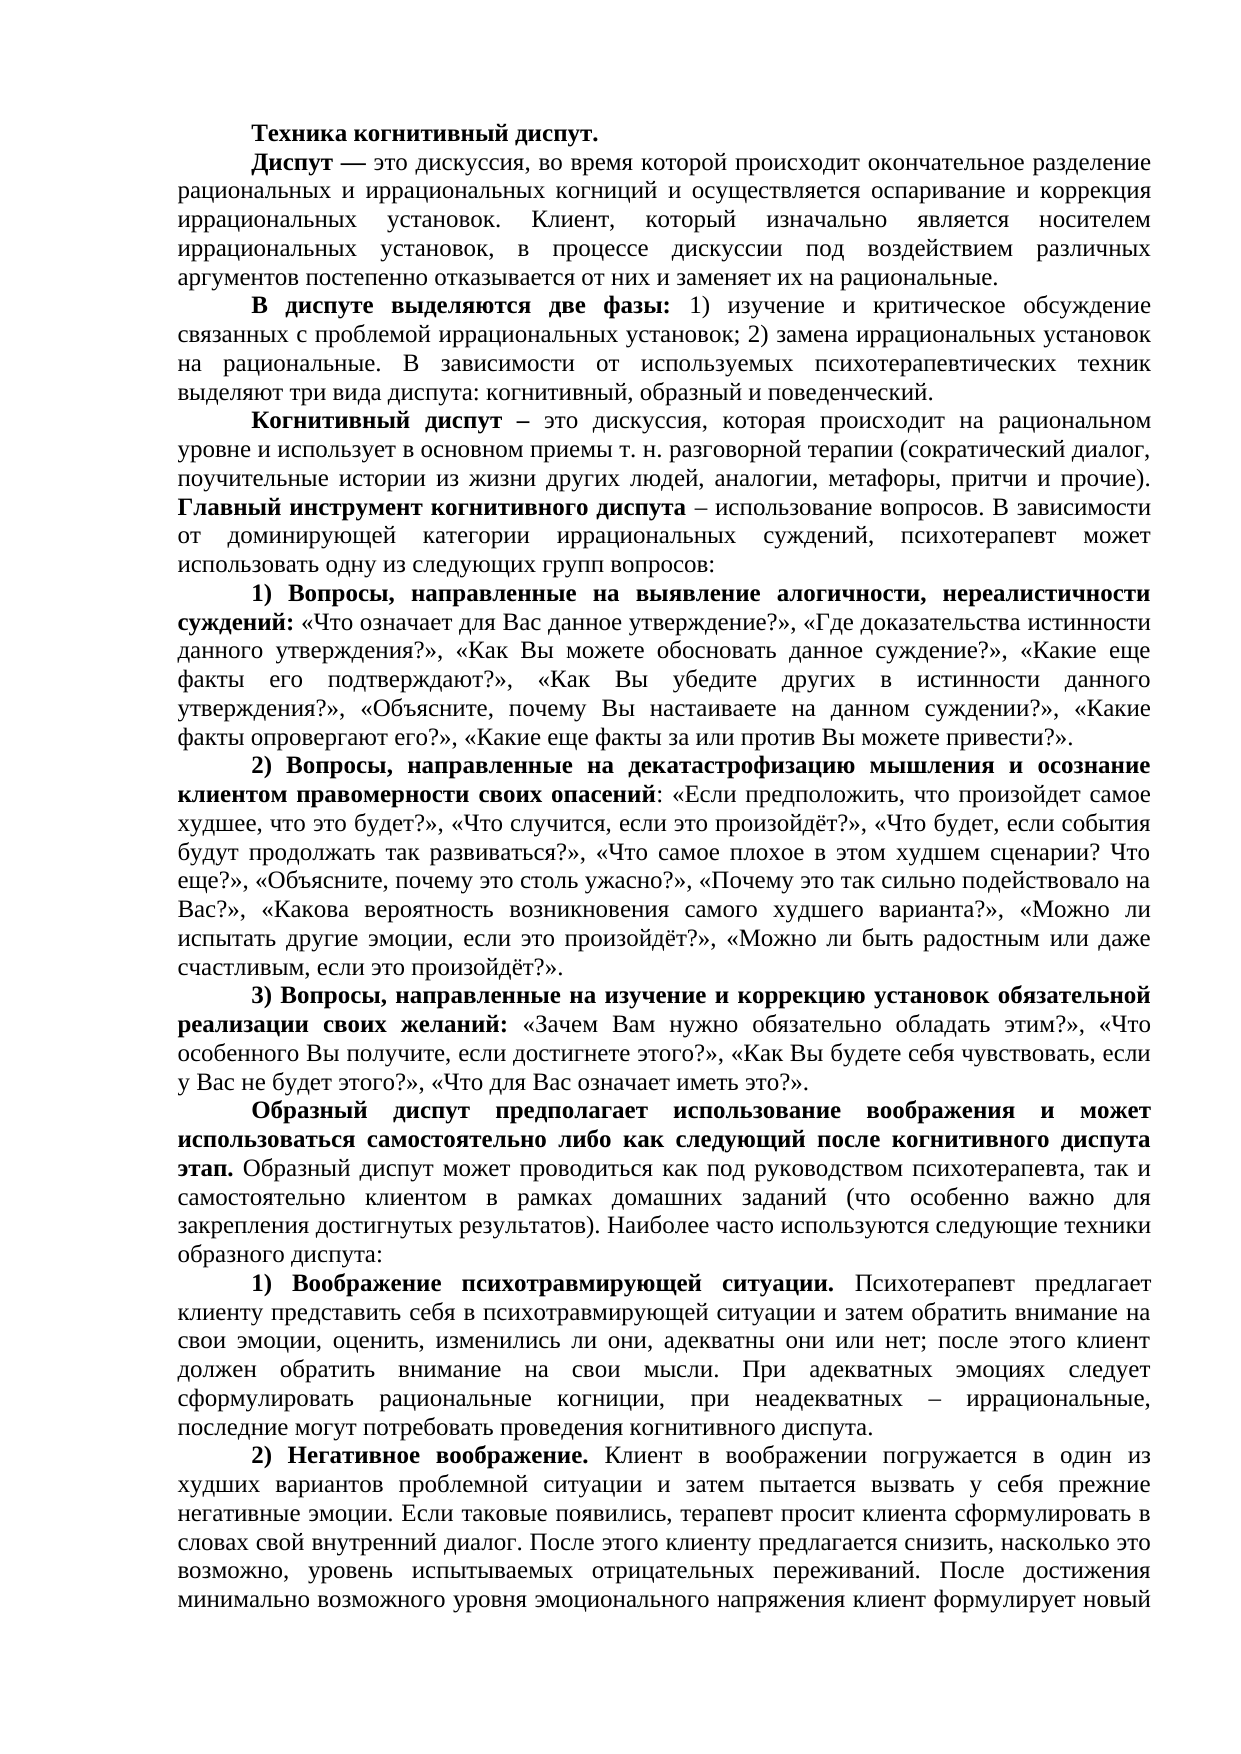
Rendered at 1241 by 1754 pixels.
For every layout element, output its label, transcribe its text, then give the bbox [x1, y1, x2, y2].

text Диспут — это дискуссия, во время которой происходит окончательное разделение рациональных и иррациональных когниций и осуществляется оспаривание и коррекция иррациональных установок. Клиент, который изначально является носителем иррациональных установок, в процессе дискуссии под воздействием различных аргументов постепенно отказывается от них и заменяет их на рациональные. [177, 147, 1152, 291]
text Техника когнитивный диспут. [177, 118, 1152, 147]
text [177, 1441, 1152, 1613]
text 3) Вопросы, направленные на изучение и коррекцию установок обязательной реализации своих желаний: «Зачем Вам нужно обязательно обладать этим?», «Что особенного Вы получите, если достигнете этого?», «Как Вы будете себя чувствовать, если у Вас не будет этого?», «Что для Вас означает иметь это?». [177, 981, 1152, 1096]
text 1) Вопросы, направленные на выявление алогичности, нереалистичности суждений: «Что означает для Вас данное утверждение?», «Где доказательства истинности данного утверждения?», «Как Вы можете обосновать данное суждение?», «Какие еще факты его подтверждают?», «Как Вы убедите других в истинности данного утверждения?», «Объясните, почему Вы настаиваете на данном суждении?», «Какие факты опровергают его?», «Какие еще факты за или против Вы можете привести?». [177, 578, 1152, 751]
text 1) Воображение психотравмирующей ситуации. Психотерапевт предлагает клиенту представить себя в психотравмирующей ситуации и затем обратить внимание на свои эмоции, оценить, изменились ли они, адекватны они или нет; после этого клиент должен обратить внимание на свои мысли. При адекватных эмоциях следует сформулировать рациональные когниции, при неадекватных – иррациональные, последние могут потребовать проведения когнитивного диспута. [177, 1268, 1152, 1441]
text В диспуте выделяются две фазы: 1) изучение и критическое обсуждение связанных с проблемой иррациональных установок; 2) замена иррациональных установок на рациональные. В зависимости от используемых психотерапевтических техник выделяют три вида диспута: когнитивный, образный и поведенческий. [177, 291, 1152, 406]
text 2) Вопросы, направленные на декатастрофизацию мышления и осознание клиентом правомерности своих опасений: «Если предположить, что произойдет самое худшее, что это будет?», «Что случится, если это произойдёт?», «Что будет, если события будут продолжать так развиваться?», «Что самое плохое в этом худшем сценарии? Что еще?», «Объясните, почему это столь ужасно?», «Почему это так сильно подействовало на Вас?», «Какова вероятность возникновения самого худшего варианта?», «Можно ли испытать другие эмоции, если это произойдёт?», «Можно ли быть радостным или даже счастливым, если это произойдёт?». [177, 751, 1152, 981]
text Образный диспут предполагает использование воображения и может использоваться самостоятельно либо как следующий после когнитивного диспута этап. Образный диспут может проводиться как под руководством психотерапевта, так и самостоятельно клиентом в рамках домашних заданий (что особенно важно для закрепления достигнутых результатов). Наиболее часто используются следующие техники образного диспута: [177, 1096, 1152, 1268]
text Когнитивный диспут – это дискуссия, которая происходит на рациональном уровне и использует в основном приемы т. н. разговорной терапии (сократический диалог, поучительные истории из жизни других людей, аналогии, метафоры, притчи и прочие). Главный инструмент когнитивного диспута – использование вопросов. В зависимости от доминирующей категории иррациональных суждений, психотерапевт может использовать одну из следующих групп вопросов: [177, 406, 1152, 578]
